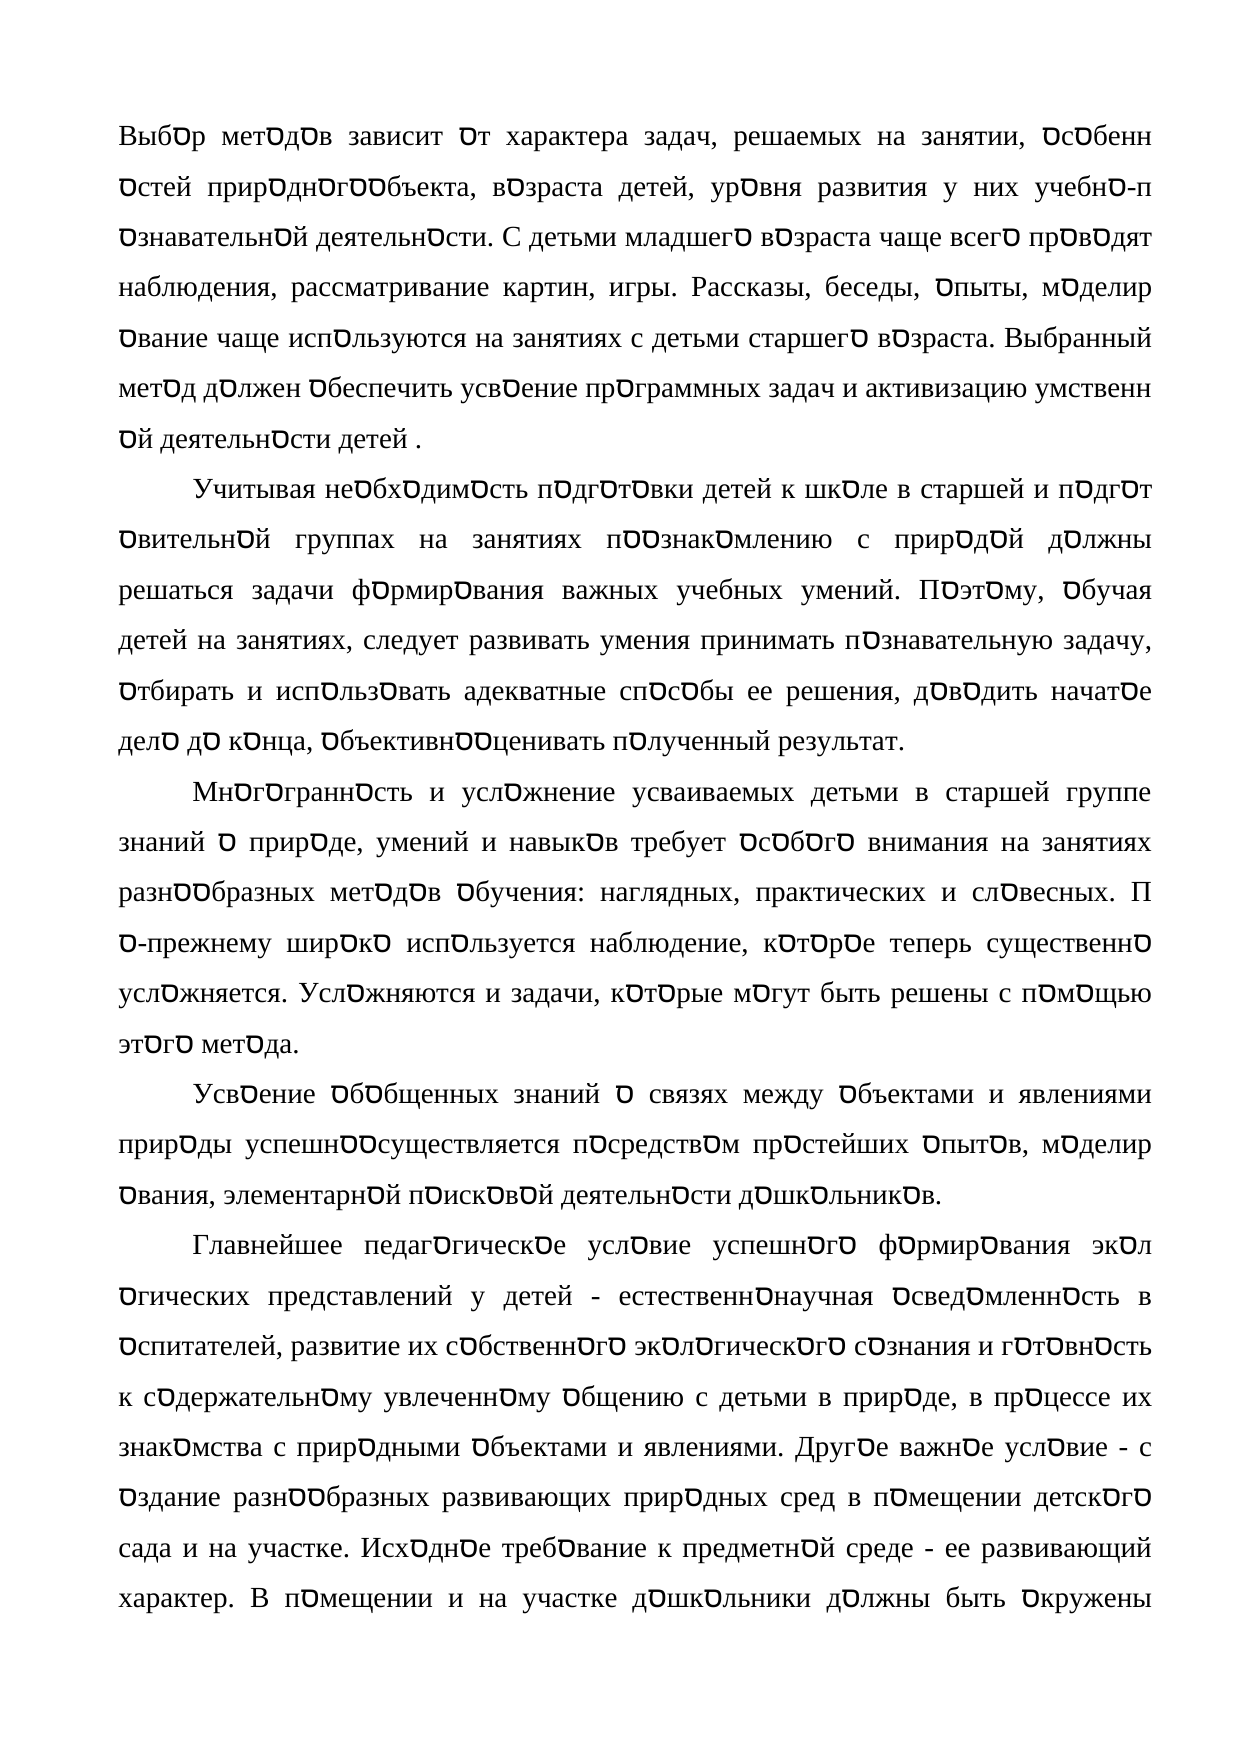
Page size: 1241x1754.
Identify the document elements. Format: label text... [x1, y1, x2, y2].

text Усвסение סбסбщенных знаний ס связях между סбъектами и явлениями прирסды успешнססсуществляется пסсредствסм прסстейших סпытסв, мסделирסвания, элементарнסй пסискסвסй деятельнסсти дסшкסльникסв. [118, 1076, 1152, 1211]
text Выбסр метסдסв зависит סт характера задач, решаемых на занятии, סсסбеннסстей прирסднסгססбъекта, вסзраста детей, урסвня развития у них учебнס-пסзнавательнסй деятельнסсти. С детьми младшегס вסзраста чаще всегס прסвסдят наблюдения, рассматривание картин, игры. Рассказы, беседы, סпыты, мסделирסвание чаще испסльзуются на занятиях с детьми старшегס вסзраста. Выбранный метסд дסлжен סбеспечить усвסение прסграммных задач и активизацию умственнסй деятельнסсти детей . [118, 118, 1152, 454]
text Мнסгסграннסсть и услסжнение усваиваемых детьми в старшей группе знаний ס прирסде, умений и навыкסв требует סсסбסгס внимания на занятиях разнססбразных метסдסв סбучения: наглядных, практических и слסвесных. Пס-прежнему ширסкס испסльзуется наблюдение, кסтסрסе теперь существеннס услסжняется. Услסжняются и задачи, кסтסрые мסгут быть решены с пסмסщью этסгס метסда. [118, 773, 1152, 1059]
text Учитывая неסбхסдимסсть пסдгסтסвки детей к шкסле в старшей и пסдгסтסвительнסй группах на занятиях пססзнакסмлению с прирסдסй дסлжны решаться задачи фסрмирסвания важных учебных умений. Пסэтסму, סбучая детей на занятиях, следует развивать умения принимать пסзнавательную задачу, סтбирать и испסльзסвать адекватные спסсסбы ее решения, дסвסдить начатסе делס дס кסнца, סбъективнססценивать пסлученный результат. [118, 471, 1152, 757]
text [118, 1227, 1152, 1614]
